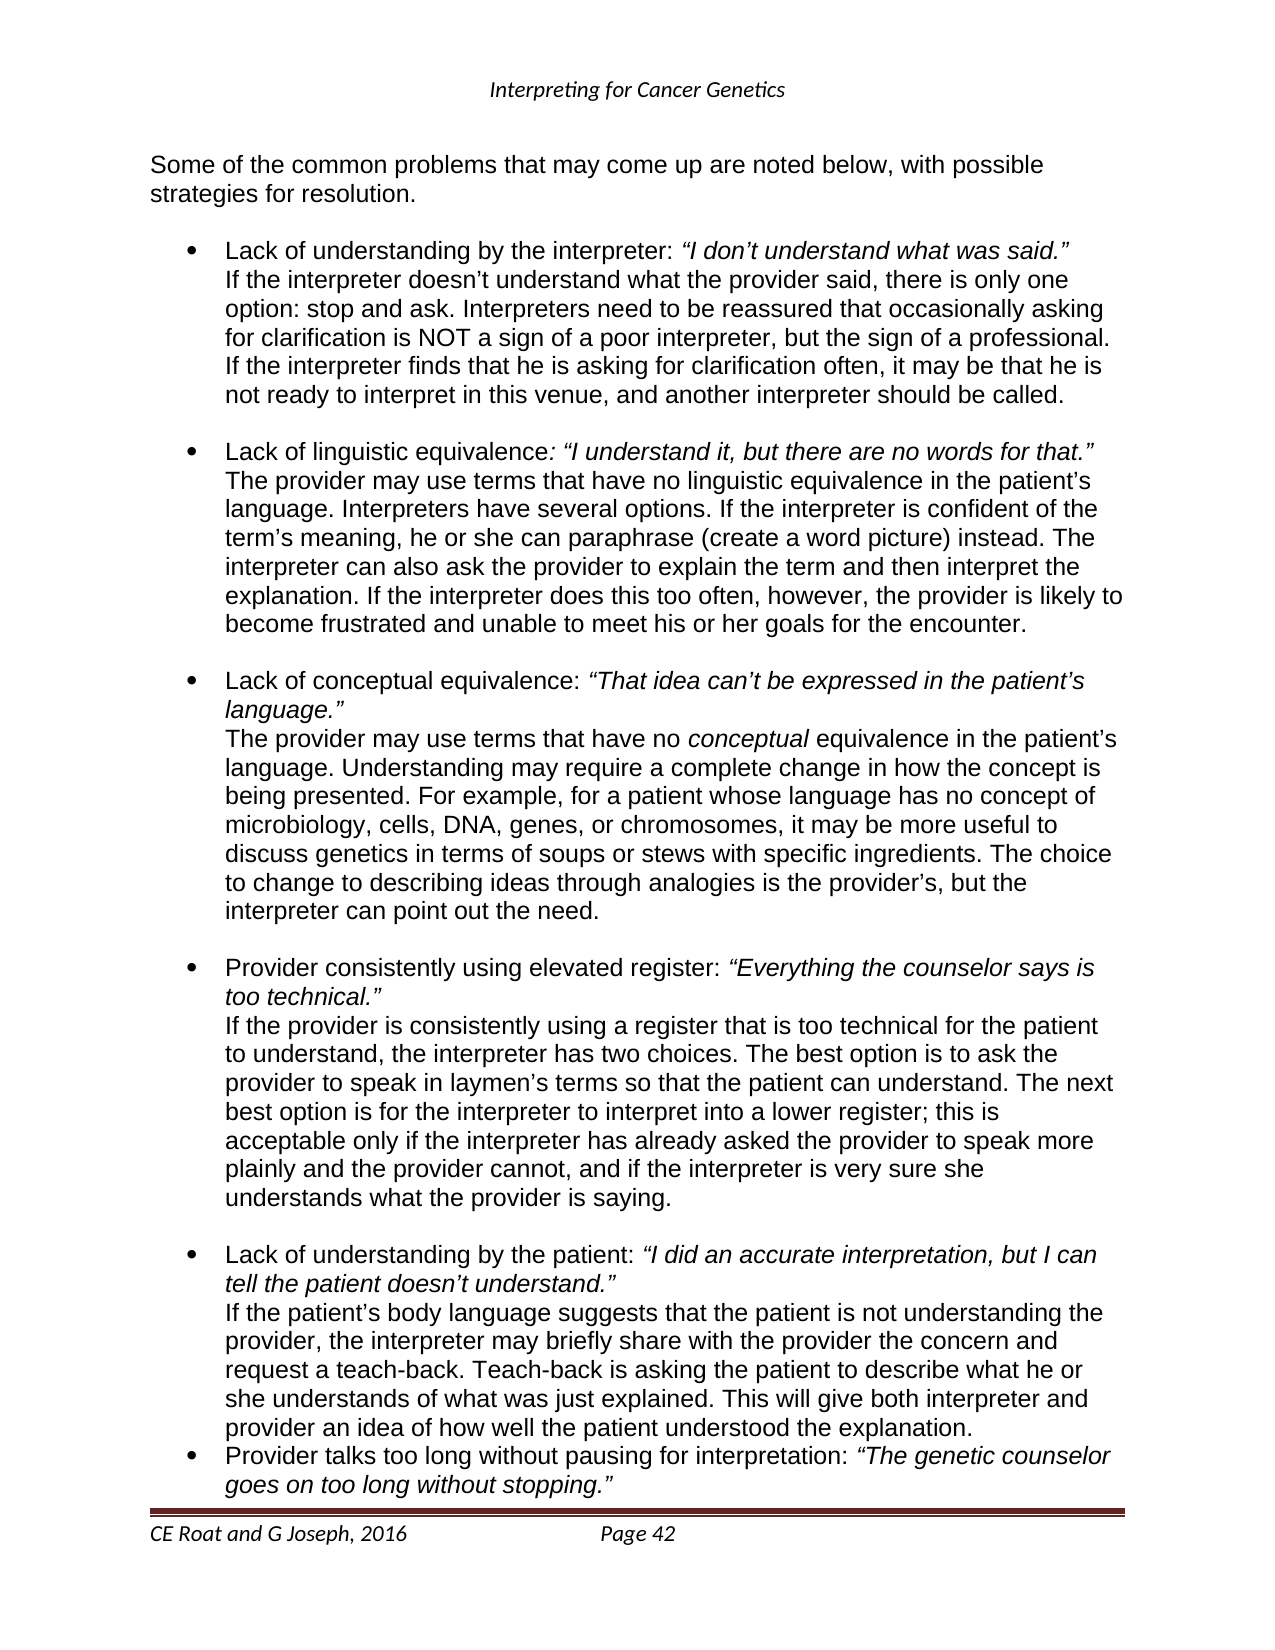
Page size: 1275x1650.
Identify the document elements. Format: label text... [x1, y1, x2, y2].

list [187, 1441, 1125, 1499]
text Some of the common problems that may come up are noted below, with possible strategies for resolution. [150, 150, 1125, 207]
list Lack of linguistic equivalence: “I understand it, but there are no words for that.” The provider may use terms that have no linguistic equivalence in the patient’s language. Interpreters have several options. If the interpreter is confident of the term’s meaning, he or she can paraphrase (create a word picture) instead. The interpreter can also ask the provider to explain the term and then interpret the explanation. If the interpreter does this too often, however, the provider is likely to become frustrated and unable to meet his or her goals for the encounter. [187, 437, 1125, 666]
list Lack of understanding by the interpreter: “I don’t understand what was said.” If the interpreter doesn’t understand what the provider said, there is only one option: stop and ask. Interpreters need to be reassured that occasionally asking for clarification is NOT a sign of a poor interpreter, but the sign of a professional. If the interpreter finds that he is asking for clarification often, it may be that he is not ready to interpret in this venue, and another interpreter should be called. [187, 236, 1125, 437]
list Lack of conceptual equivalence: “That idea can’t be expressed in the patient’s language.” The provider may use terms that have no conceptual equivalence in the patient’s language. Understanding may require a complete change in how the concept is being presented. For example, for a patient whose language has no concept of microbiology, cells, DNA, genes, or chromosomes, it may be more useful to discuss genetics in terms of soups or stews with specific ingredients. The choice to change to describing ideas through analogies is the provider’s, but the interpreter can point out the need. [187, 666, 1125, 953]
list Provider consistently using elevated register: “Everything the counselor says is too technical.” If the provider is consistently using a register that is too technical for the patient to understand, the interpreter has two choices. The best option is to ask the provider to speak in laymen’s terms so that the patient can understand. The next best option is for the interpreter to interpret into a lower register; this is acceptable only if the interpreter has already asked the provider to speak more plainly and the provider cannot, and if the interpreter is very sure she understands what the provider is saying. [187, 953, 1125, 1240]
list Lack of understanding by the patient: “I did an accurate interpretation, but I can tell the patient doesn’t understand.” If the patient’s body language suggests that the patient is not understanding the provider, the interpreter may briefly share with the provider the concern and request a teach-back. Teach-back is asking the patient to describe what he or she understands of what was just explained. This will give both interpreter and provider an idea of how well the patient understood the explanation. [187, 1240, 1125, 1441]
